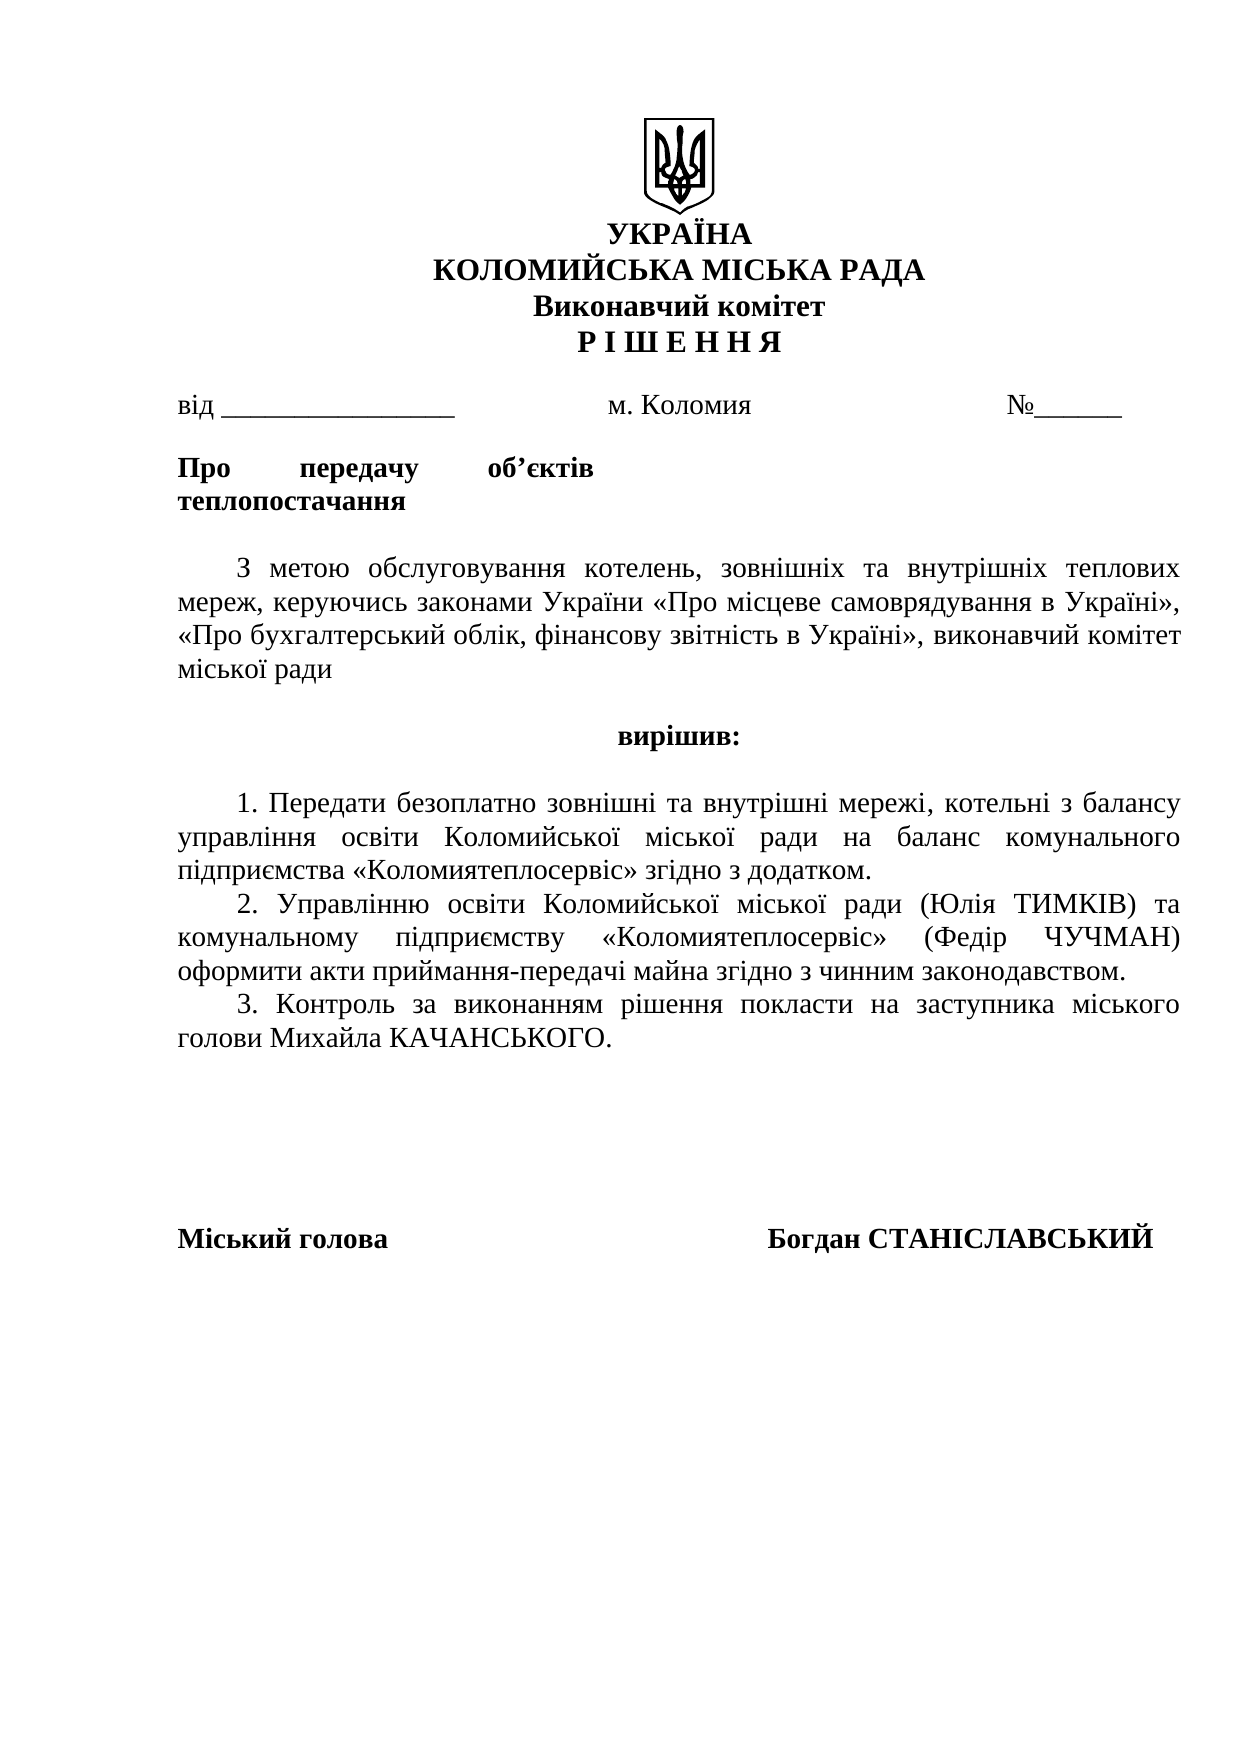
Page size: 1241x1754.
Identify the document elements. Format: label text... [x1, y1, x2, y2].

table_header Про передачу об’єктів теплопостачання [166, 450, 605, 517]
text Р І Ш Е Н Н Я [177, 323, 1181, 359]
text 2. Управлінню освіти Коломийської міської ради (Юлія ТИМКІВ) та комунальному підприємству «Коломиятеплосервіс» (Федір ЧУЧМАН) оформити акти приймання-передачі майна згідно з чинним законодавством. [177, 886, 1181, 986]
text КОЛОМИЙСЬКА МІСЬКА РАДА [177, 251, 1181, 287]
text З метою обслуговування котелень, зовнішніх та внутрішніх теплових мереж, керуючись законами України «Про місцеве самоврядування в Україні», «Про бухгалтерський облік, фінансову звітність в Україні», виконавчий комітет міської ради [177, 550, 1181, 684]
text Виконавчий комітет [177, 287, 1181, 323]
text Міський голова Богдан СТАНІСЛАВСЬКИЙ [177, 1221, 1181, 1255]
text 3. Контроль за виконанням рішення покласти на заступника міського голови Михайла КАЧАНСЬКОГО. [177, 986, 1181, 1053]
text вирішив: [177, 718, 1181, 752]
text 1. Передати безоплатно зовнішні та внутрішні мережі, котельні з балансу управління освіти Коломийської міської ради на баланс комунального підприємства «Коломиятеплосервіс» згідно з додатком. [177, 785, 1181, 886]
text УКРАЇНА [177, 215, 1181, 251]
text від ________________ м. Коломия №______ [177, 387, 1181, 421]
